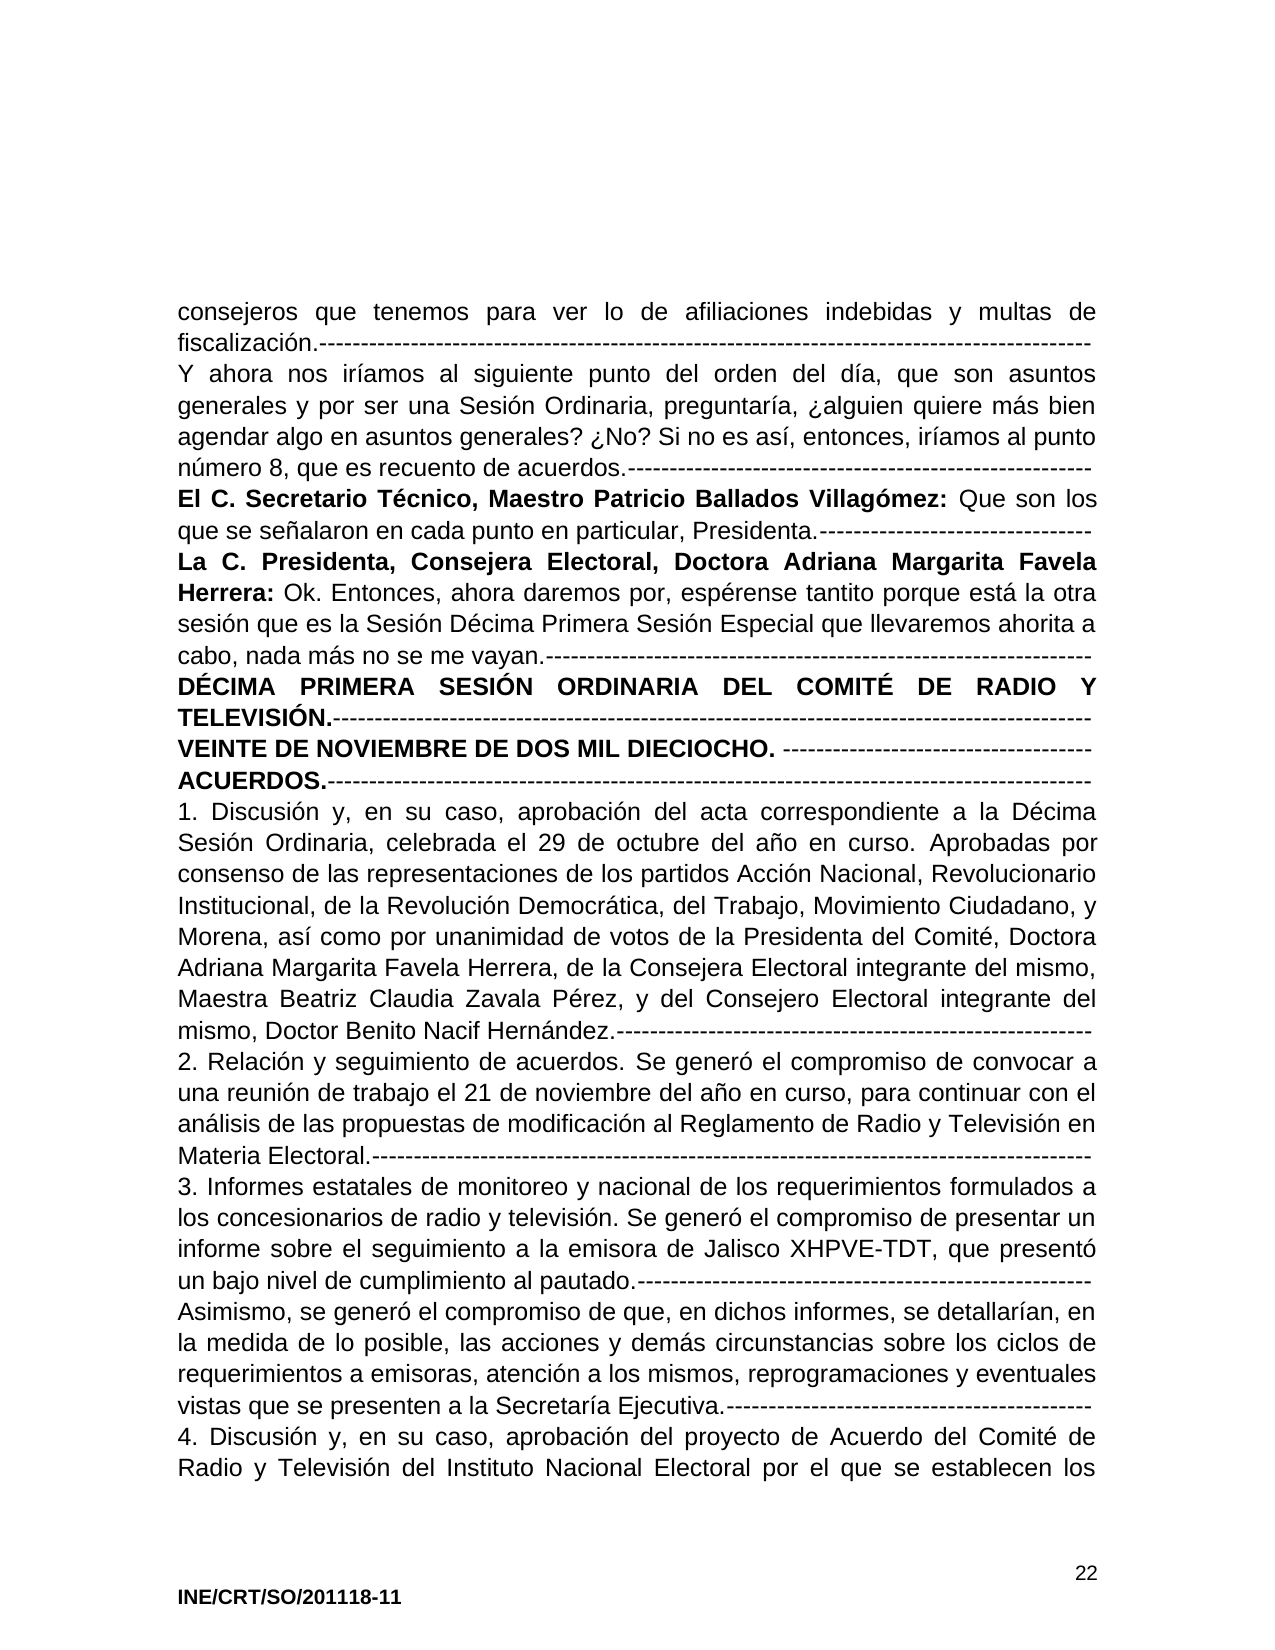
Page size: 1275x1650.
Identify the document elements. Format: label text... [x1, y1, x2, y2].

text Asimismo, se generó el compromiso de que, en dichos informes, se detallarían, en la medida de lo posible, las acciones y demás circunstancias sobre los ciclos de requerimientos a emisoras, atención a los mismos, reprogramaciones y eventuales vistas que se presenten a la Secretaría Ejecutiva. [177, 1295, 1098, 1420]
text ACUERDOS. [177, 764, 1098, 795]
text 1. Discusión y, en su caso, aprobación del acta correspondiente a la Décima Sesión Ordinaria, celebrada el 29 de octubre del año en curso. Aprobadas por consenso de las representaciones de los partidos Acción Nacional, Revolucionario Institucional, de la Revolución Democrática, del Trabajo, Movimiento Ciudadano, y Morena, así como por unanimidad de votos de la Presidenta del Comité, Doctora Adriana Margarita Favela Herrera, de la Consejera Electoral integrante del mismo, Maestra Beatriz Claudia Zavala Pérez, y del Consejero Electoral integrante del mismo, Doctor Benito Nacif Hernández. [177, 795, 1098, 1045]
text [177, 1420, 1098, 1483]
text El C. Secretario Técnico, Maestro Patricio Ballados Villagómez: Que son los que se señalaron en cada punto en particular, Presidenta. [177, 483, 1098, 545]
text 3. Informes estatales de monitoreo y nacional de los requerimientos formulados a los concesionarios de radio y televisión. Se generó el compromiso de presentar un informe sobre el seguimiento a la emisora de Jalisco XHPVE-TDT, que presentó un bajo nivel de cumplimiento al pautado. [177, 1170, 1098, 1295]
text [177, 295, 1098, 358]
text La C. Presidenta, Consejera Electoral, Doctora Adriana Margarita Favela Herrera: Ok. Entonces, ahora daremos por, espérense tantito porque está la otra sesión que es la Sesión Décima Primera Sesión Especial que llevaremos ahorita a cabo, nada más no se me vayan. [177, 545, 1098, 670]
text 2. Relación y seguimiento de acuerdos. Se generó el compromiso de convocar a una reunión de trabajo el 21 de noviembre del año en curso, para continuar con el análisis de las propuestas de modificación al Reglamento de Radio y Televisión en Materia Electoral. [177, 1045, 1098, 1170]
text DÉCIMA PRIMERA SESIÓN ORDINARIA DEL COMITÉ DE RADIO Y TELEVISIÓN. [177, 670, 1098, 733]
text Y ahora nos iríamos al siguiente punto del orden del día, que son asuntos generales y por ser una Sesión Ordinaria, preguntaría, ¿alguien quiere más bien agendar algo en asuntos generales? ¿No? Si no es así, entonces, iríamos al punto número 8, que es recuento de acuerdos. [177, 358, 1098, 483]
text VEINTE DE NOVIEMBRE DE DOS MIL DIECIOCHO. [177, 733, 1098, 764]
